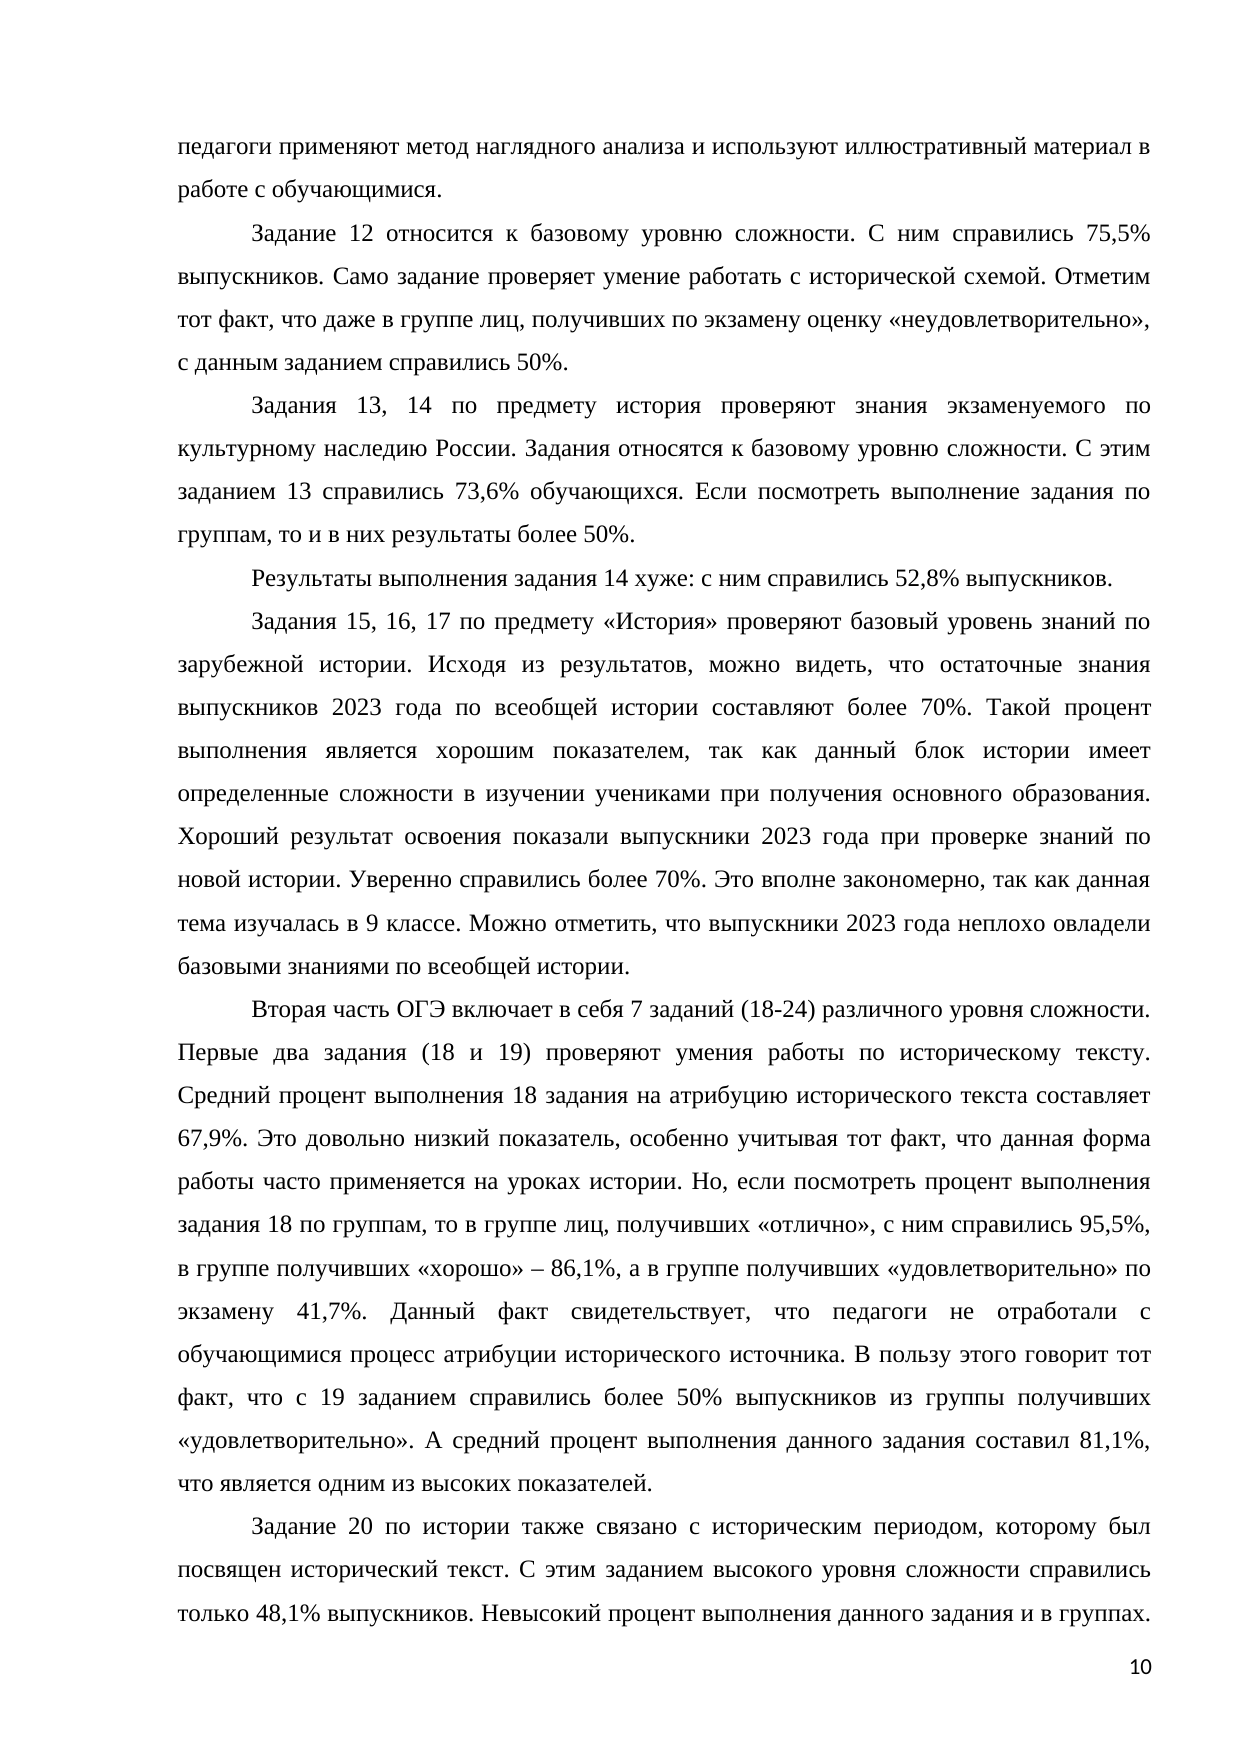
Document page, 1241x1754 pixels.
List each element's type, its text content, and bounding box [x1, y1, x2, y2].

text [177, 131, 1152, 203]
text Вторая часть ОГЭ включает в себя 7 заданий (18-24) различного уровня сложности. Первые два задания (18 и 19) проверяют умения работы по историческому тексту. Средний процент выполнения 18 задания на атрибуцию исторического текста составляет 67,9%. Это довольно низкий показатель, особенно учитывая тот факт, что данная форма работы часто применяется на уроках истории. Но, если посмотреть процент выполнения задания 18 по группам, то в группе лиц, получивших «отлично», с ним справились 95,5%, в группе получивших «хорошо» – 86,1%, а в группе получивших «удовлетворительно» по экзамену 41,7%. Данный факт свидетельствует, что педагоги не отработали с обучающимися процесс атрибуции исторического источника. В пользу этого говорит тот факт, что с 19 заданием справились более 50% выпускников из группы получивших «удовлетворительно». А средний процент выполнения данного задания составил 81,1%, что является одним из высоких показателей. [177, 994, 1152, 1497]
text Задание 12 относится к базовому уровню сложности. С ним справились 75,5% выпускников. Само задание проверяет умение работать с исторической схемой. Отметим тот факт, что даже в группе лиц, получивших по экзамену оценку «неудовлетворительно», с данным заданием справились 50%. [177, 218, 1152, 376]
text Результаты выполнения задания 14 хуже: с ним справились 52,8% выпускников. [177, 563, 1152, 591]
text Задания 15, 16, 17 по предмету «История» проверяют базовый уровень знаний по зарубежной истории. Исходя из результатов, можно видеть, что остаточные знания выпускников 2023 года по всеобщей истории составляют более 70%. Такой процент выполнения является хорошим показателем, так как данный блок истории имеет определенные сложности в изучении учениками при получения основного образования. Хороший результат освоения показали выпускники 2023 года при проверке знаний по новой истории. Уверенно справились более 70%. Это вполне закономерно, так как данная тема изучалась в 9 классе. Можно отметить, что выпускники 2023 года неплохо овладели базовыми знаниями по всеобщей истории. [177, 606, 1152, 979]
text Задания 13, 14 по предмету история проверяют знания экзаменуемого по культурному наследию России. Задания относятся к базовому уровню сложности. С этим заданием 13 справились 73,6% обучающихся. Если посмотреть выполнение задания по группам, то и в них результаты более 50%. [177, 390, 1152, 548]
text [177, 1511, 1152, 1626]
